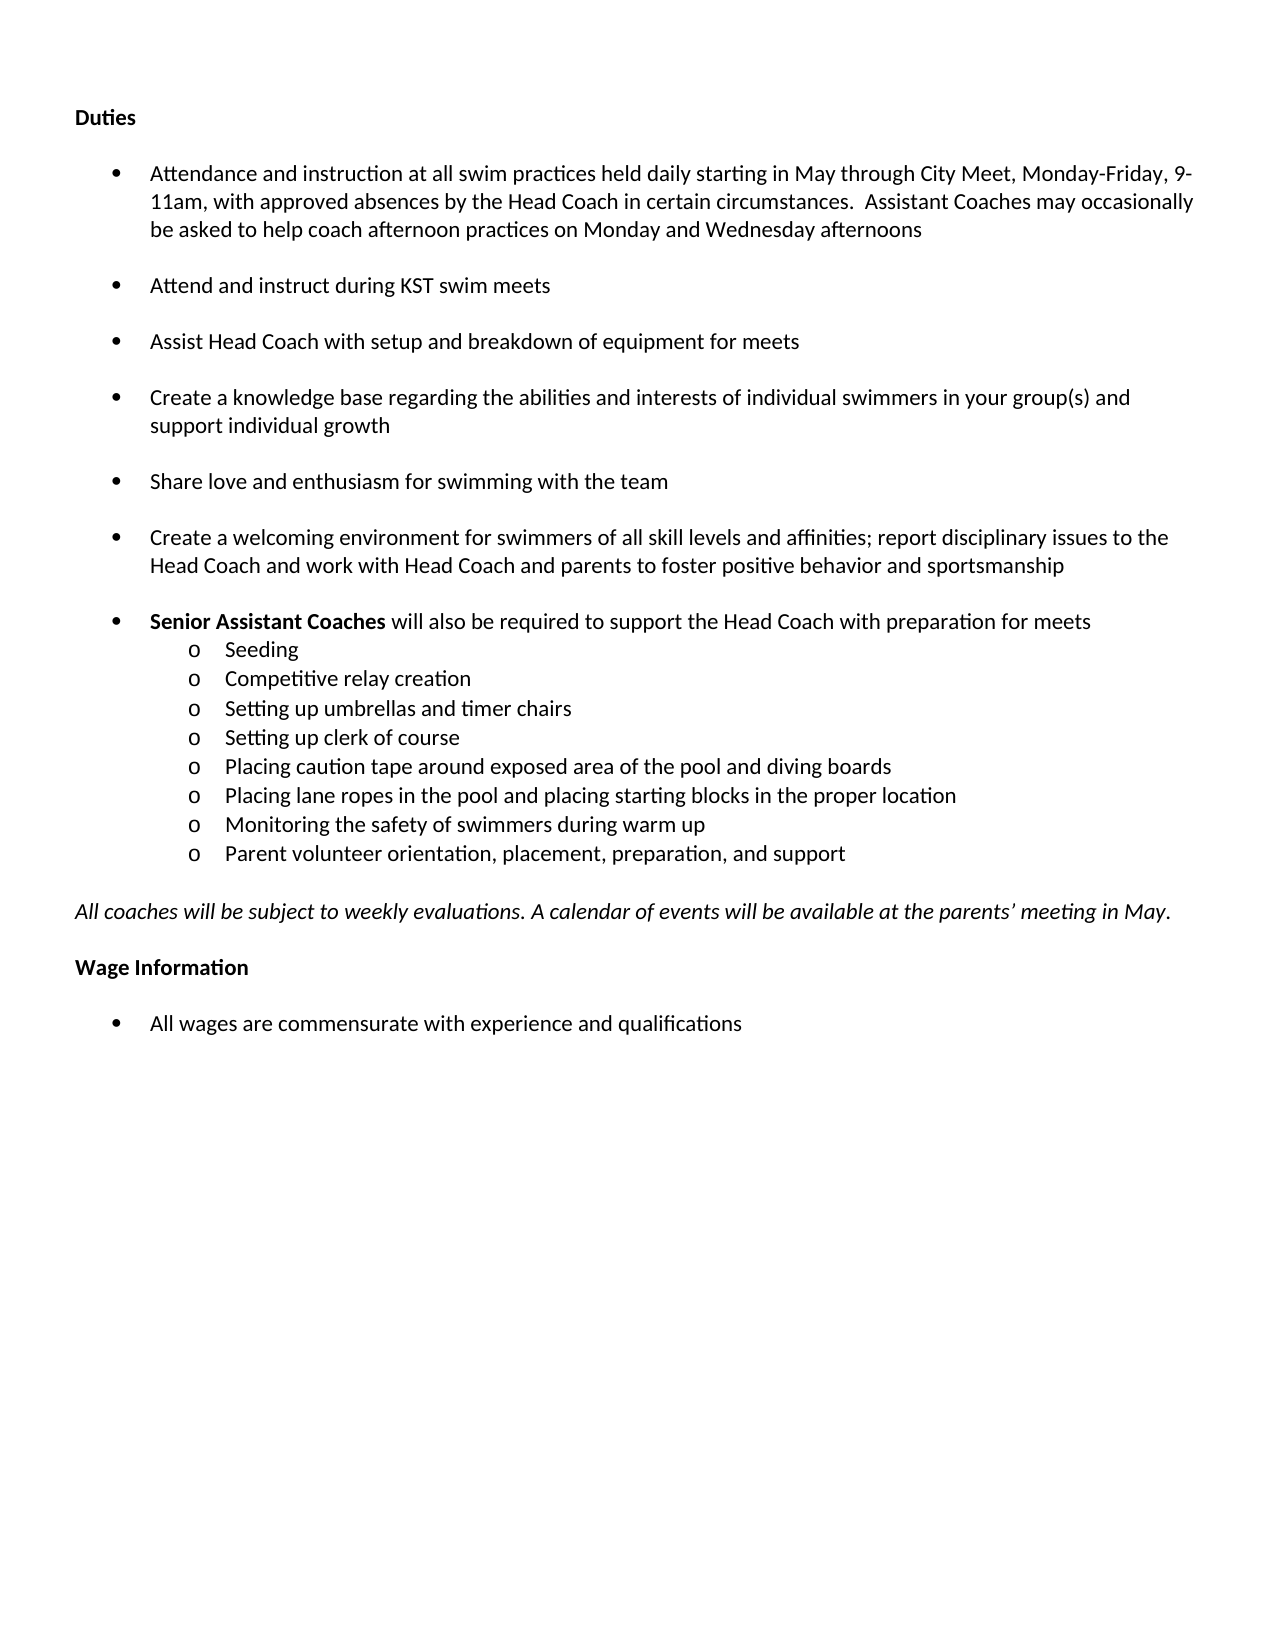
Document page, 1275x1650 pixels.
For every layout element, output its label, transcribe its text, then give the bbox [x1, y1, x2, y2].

text Duties [75, 103, 1200, 131]
list Create a knowledge base regarding the abilities and interests of individual swimmers in your group(s) and support individual growth [112, 383, 1200, 439]
text Wage Information [75, 953, 1200, 981]
list Attendance and instruction at all swim practices held daily starting in May through City Meet, Monday-Friday, 9-11am, with approved absences by the Head Coach in certain circumstances. Assistant Coaches may occasionally be asked to help coach afternoon practices on Monday and Wednesday afternoons [112, 159, 1200, 243]
list Placing lane ropes in the pool and placing starting blocks in the proper location [187, 781, 1200, 810]
list Setting up umbrellas and timer chairs [187, 694, 1200, 723]
text All coaches will be subject to weekly evaluations. A calendar of events will be available at the parents’ meeting in May. [75, 897, 1200, 925]
list Senior Assistant Coaches will also be required to support the Head Coach with preparation for meets [112, 607, 1200, 635]
list Create a welcoming environment for swimmers of all skill levels and affinities; report disciplinary issues to the Head Coach and work with Head Coach and parents to foster positive behavior and sportsmanship [112, 523, 1200, 579]
list Competitive relay creation [187, 664, 1200, 694]
list Share love and enthusiasm for swimming with the team [112, 467, 1200, 495]
list Setting up clerk of course [187, 723, 1200, 752]
list Placing caution tape around exposed area of the pool and diving boards [187, 752, 1200, 781]
list Parent volunteer orientation, placement, preparation, and support [187, 839, 1200, 869]
list Seeding [187, 635, 1200, 664]
list Attend and instruct during KST swim meets [112, 271, 1200, 299]
list Assist Head Coach with setup and breakdown of equipment for meets [112, 327, 1200, 355]
list All wages are commensurate with experience and qualifications [112, 1009, 1200, 1037]
list Monitoring the safety of swimmers during warm up [187, 810, 1200, 839]
